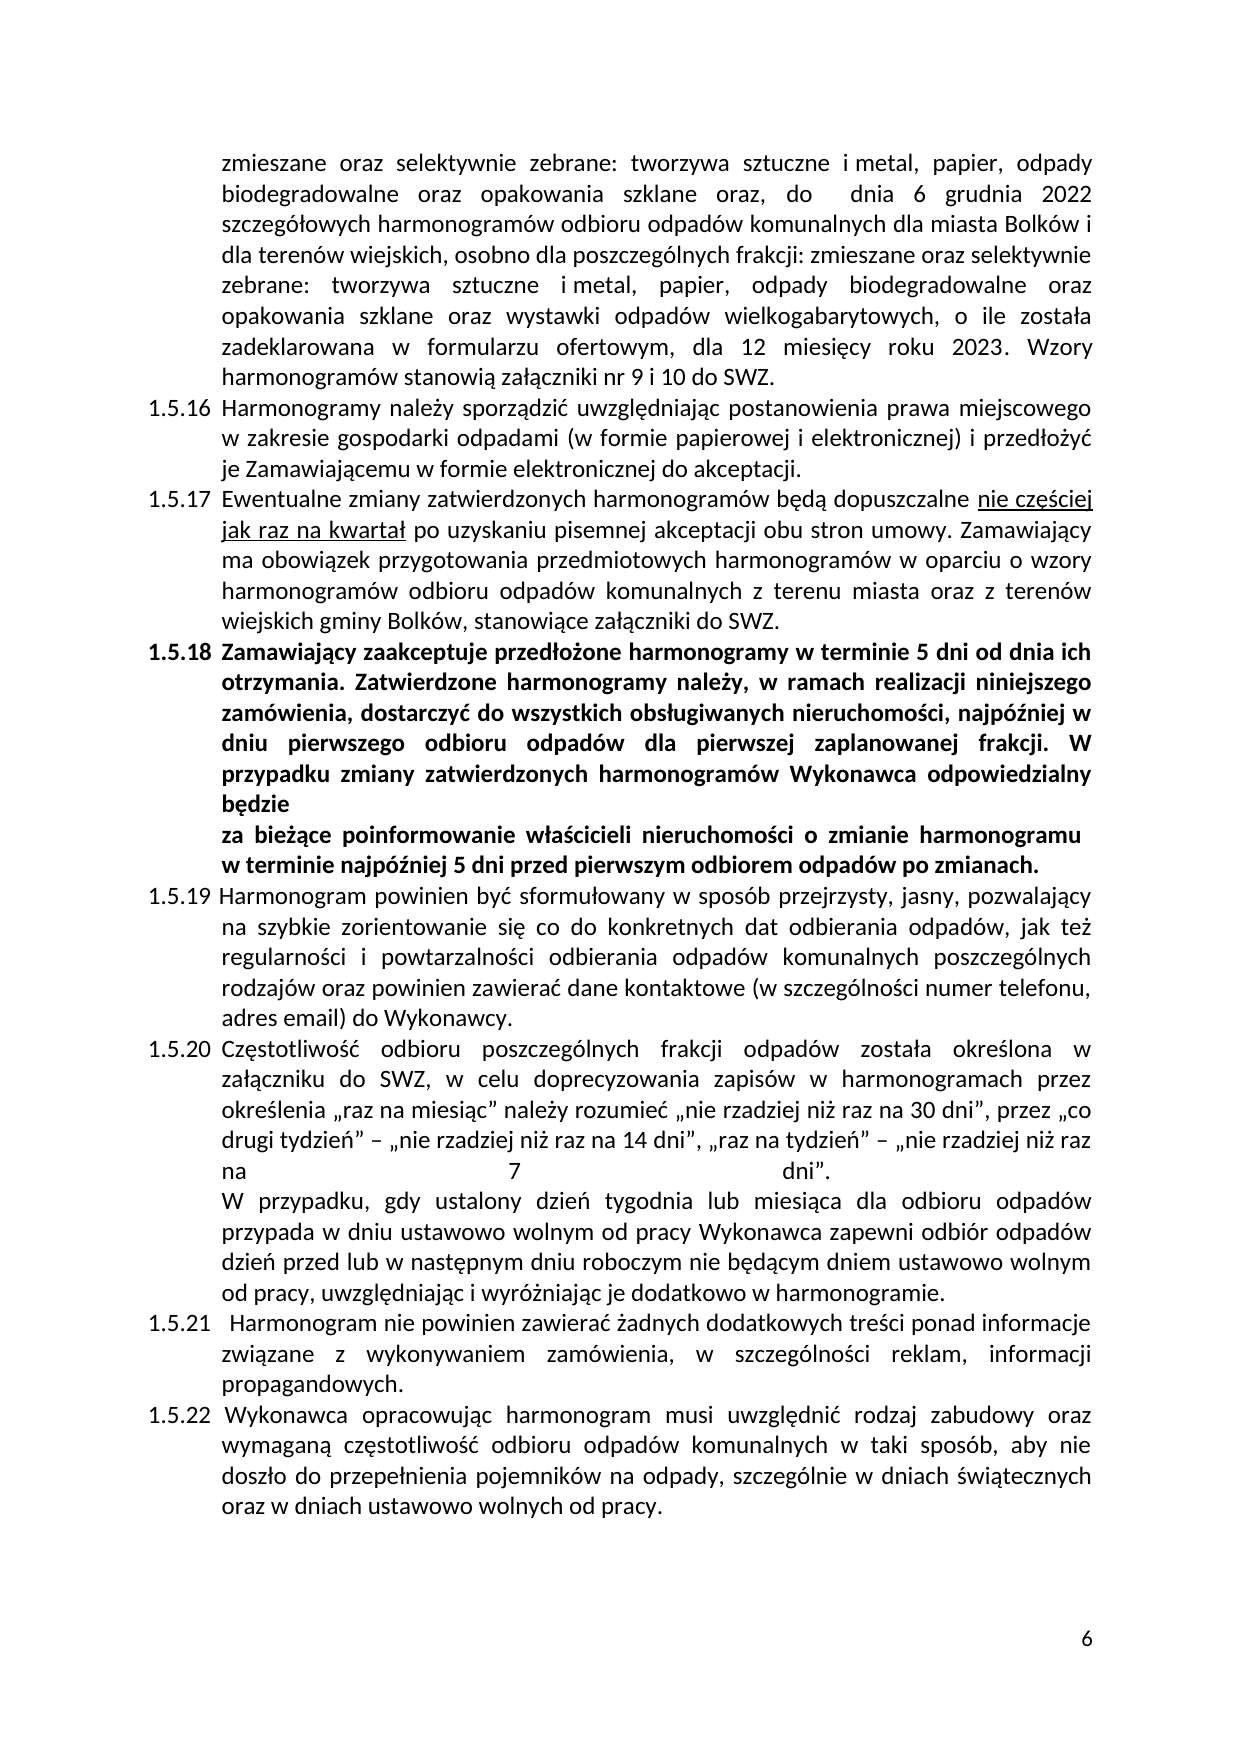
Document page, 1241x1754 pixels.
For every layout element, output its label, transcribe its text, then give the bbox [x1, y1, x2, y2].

text 1.5.20 Częstotliwość odbioru poszczególnych frakcji odpadów została określona w załączniku do SWZ, w celu doprecyzowania zapisów w harmonogramach przez określenia „raz na miesiąc” należy rozumieć „nie rzadziej niż raz na 30 dni”, przez „co drugi tydzień” – „nie rzadziej niż raz na 14 dni”, „raz na tydzień” – „nie rzadziej niż raz na 7 dni”. W przypadku, gdy ustalony dzień tygodnia lub miesiąca dla odbioru odpadów przypada w dniu ustawowo wolnym od pracy Wykonawca zapewni odbiór odpadów dzień przed lub w następnym dniu roboczym nie będącym dniem ustawowo wolnym od pracy, uwzględniając i wyróżniając je dodatkowo w harmonogramie. [148, 1033, 1093, 1307]
text 1.5.17 Ewentualne zmiany zatwierdzonych harmonogramów będą dopuszczalne nie częściej jak raz na kwartał po uzyskaniu pisemnej akceptacji obu stron umowy. Zamawiający ma obowiązek przygotowania przedmiotowych harmonogramów w oparciu o wzory harmonogramów odbioru odpadów komunalnych z terenu miasta oraz z terenów wiejskich gminy Bolków, stanowiące załączniki do SWZ. [148, 483, 1093, 636]
text 1.5.22 Wykonawca opracowując harmonogram musi uwzględnić rodzaj zabudowy oraz wymaganą częstotliwość odbioru odpadów komunalnych w taki sposób, aby nie doszło do przepełnienia pojemników na odpady, szczególnie w dniach świątecznych oraz w dniach ustawowo wolnych od pracy. [148, 1399, 1093, 1521]
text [148, 148, 1093, 392]
text 1.5.21 Harmonogram nie powinien zawierać żadnych dodatkowych treści ponad informacje związane z wykonywaniem zamówienia, w szczególności reklam, informacji propagandowych. [148, 1307, 1093, 1399]
text 1.5.19 Harmonogram powinien być sformułowany w sposób przejrzysty, jasny, pozwalający na szybkie zorientowanie się co do konkretnych dat odbierania odpadów, jak też regularności i powtarzalności odbierania odpadów komunalnych poszczególnych rodzajów oraz powinien zawierać dane kontaktowe (w szczególności numer telefonu, adres email) do Wykonawcy. [148, 880, 1093, 1033]
text 1.5.16 Harmonogramy należy sporządzić uwzględniając postanowienia prawa miejscowego w zakresie gospodarki odpadami (w formie papierowej i elektronicznej) i przedłożyć je Zamawiającemu w formie elektronicznej do akceptacji. [148, 392, 1093, 483]
text 1.5.18 Zamawiający zaakceptuje przedłożone harmonogramy w terminie 5 dni od dnia ich otrzymania. Zatwierdzone harmonogramy należy, w ramach realizacji niniejszego zamówienia, dostarczyć do wszystkich obsługiwanych nieruchomości, najpóźniej w dniu pierwszego odbioru odpadów dla pierwszej zaplanowanej frakcji. W przypadku zmiany zatwierdzonych harmonogramów Wykonawca odpowiedzialny będzie za bieżące poinformowanie właścicieli nieruchomości o zmianie harmonogramu w terminie najpóźniej 5 dni przed pierwszym odbiorem odpadów po zmianach. [148, 636, 1093, 880]
